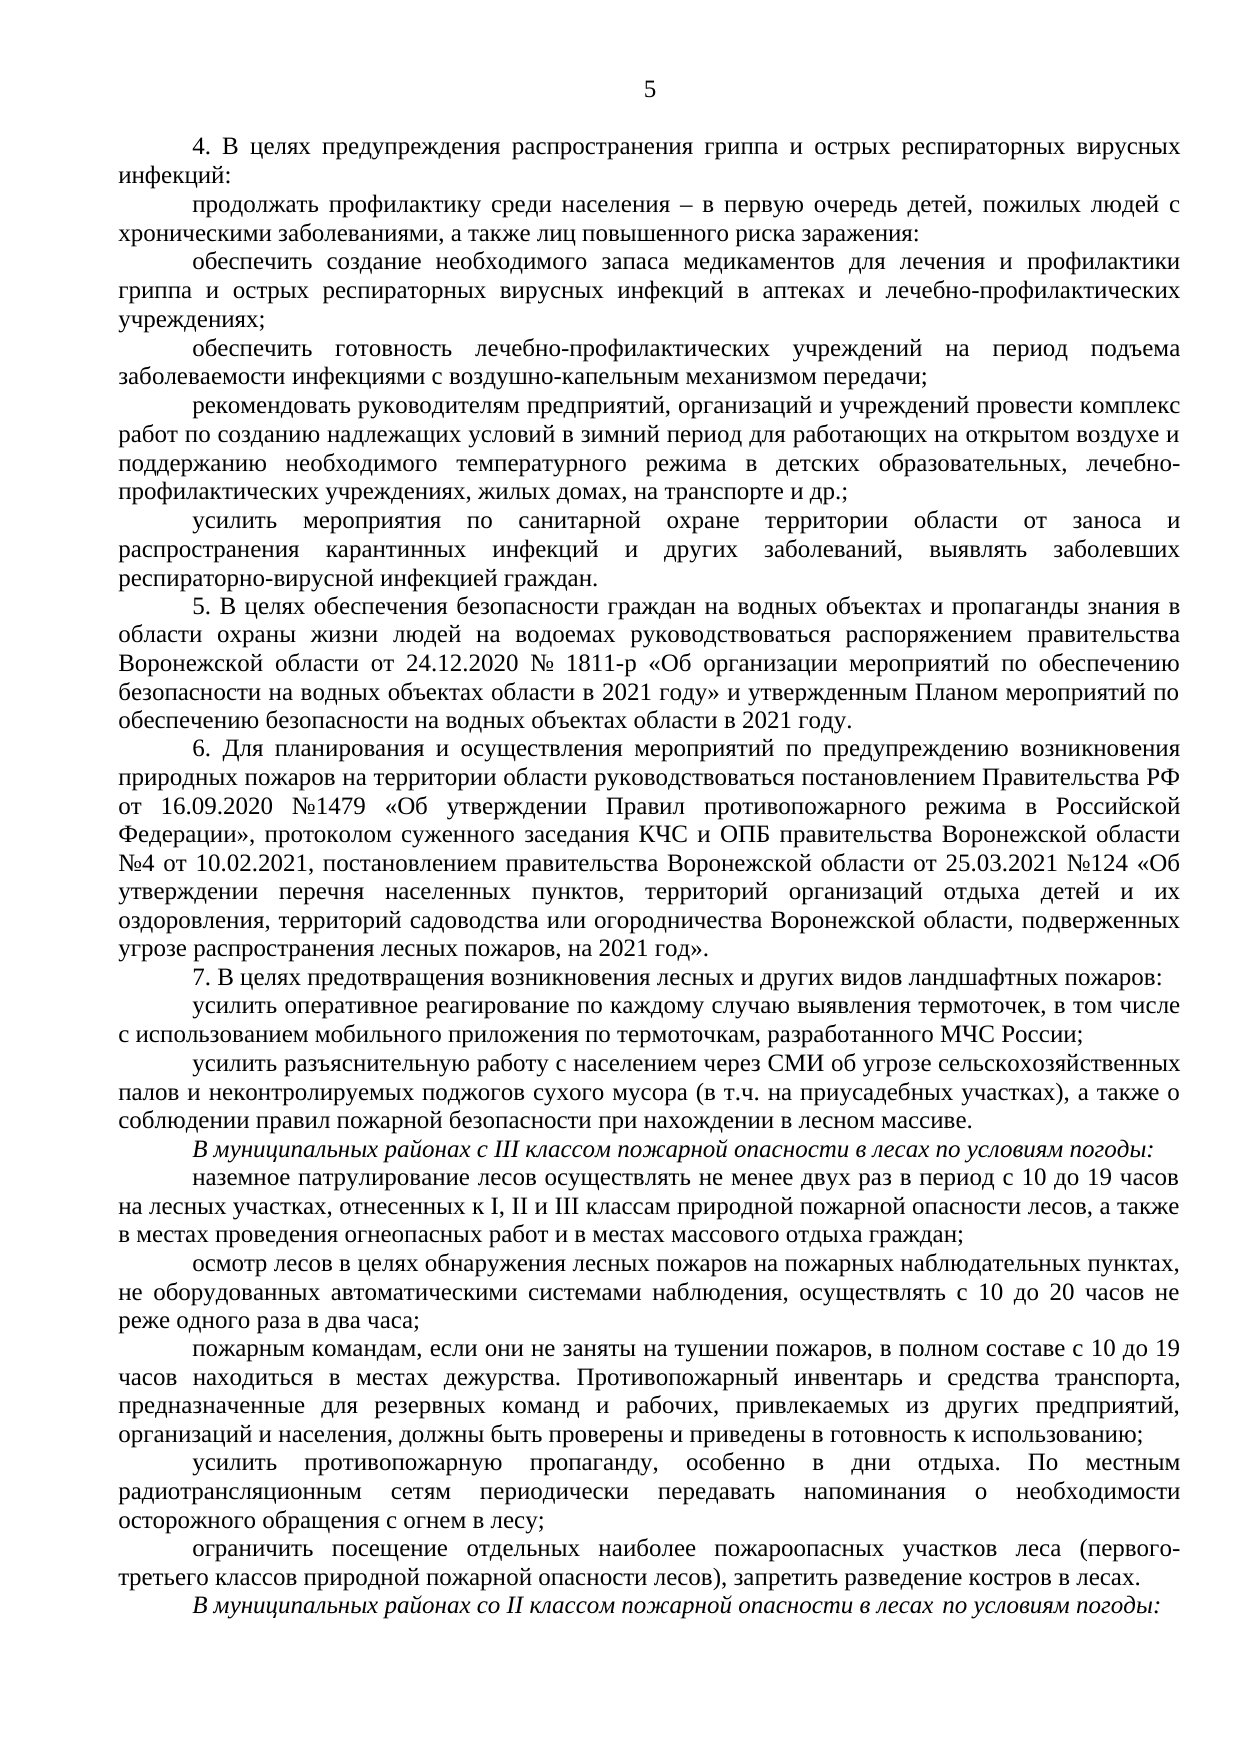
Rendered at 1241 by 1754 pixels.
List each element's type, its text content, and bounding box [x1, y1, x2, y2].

list усилить противопожарную пропаганду, особенно в дни отдыха. По местным радиотрансляционным сетям периодически передавать напоминания о необходимости осторожного обращения с огнем в лесу; [118, 1448, 1181, 1533]
text 6. Для планирования и осуществления мероприятий по предупреждению возникновения природных пожаров на территории области руководствоваться постановлением Правительства РФ от 16.09.2020 №1479 «Об утверждении Правил противопожарного режима в Российской Федерации», протоколом суженного заседания КЧС и ОПБ правительства Воронежской области №4 от 10.02.2021, постановлением правительства Воронежской области от 25.03.2021 №124 «Об утверждении перечня населенных пунктов, территорий организаций отдыха детей и их оздоровления, территорий садоводства или огородничества Воронежской области, подверженных угрозе распространения лесных пожаров, на 2021 год». [118, 734, 1181, 962]
list осмотр лесов в целях обнаружения лесных пожаров на пожарных наблюдательных пунктах, не оборудованных автоматическими системами наблюдения, осуществлять с 10 до 20 часов не реже одного раза в два часа; [118, 1248, 1181, 1334]
list усилить мероприятия по санитарной охране территории области от заноса и распространения карантинных инфекций и других заболеваний, выявлять заболевших респираторно-вирусной инфекцией граждан. [118, 505, 1181, 591]
list ограничить посещение отдельных наиболее пожароопасных участков леса (первого-третьего классов природной пожарной опасности лесов), запретить разведение костров в лесах. [118, 1533, 1181, 1590]
list обеспечить создание необходимого запаса медикаментов для лечения и профилактики гриппа и острых респираторных вирусных инфекций в аптеках и лечебно-профилактических учреждениях; [118, 246, 1181, 333]
text 5. В целях обеспечения безопасности граждан на водных объектах и пропаганды знания в области охраны жизни людей на водоемах руководствоваться распоряжением правительства Воронежской области от 24.12.2020 № 1811-р «Об организации мероприятий по обеспечению безопасности на водных объектах области в 2021 году» и утвержденным Планом мероприятий по обеспечению безопасности на водных объектах области в 2021 году. [118, 591, 1181, 734]
list рекомендовать руководителям предприятий, организаций и учреждений провести комплекс работ по созданию надлежащих условий в зимний период для работающих на открытом воздухе и поддержанию необходимого температурного режима в детских образовательных, лечебно-профилактических учреждениях, жилых домах, на транспорте и др.; [118, 390, 1181, 505]
list 7. В целях предотвращения возникновения лесных и других видов ландшафтных пожаров: [118, 962, 1181, 991]
list обеспечить готовность лечебно-профилактических учреждений на период подъема заболеваемости инфекциями с воздушно-капельным механизмом передачи; [118, 333, 1181, 390]
list 4. В целях предупреждения распространения гриппа и острых респираторных вирусных инфекций: [118, 131, 1181, 189]
list пожарным командам, если они не заняты на тушении пожаров, в полном составе с 10 до 19 часов находиться в местах дежурства. Противопожарный инвентарь и средства транспорта, предназначенные для резервных команд и рабочих, привлекаемых из других предприятий, организаций и населения, должны быть проверены и приведены в готовность к использованию; [118, 1334, 1181, 1448]
list В муниципальных районах со II классом пожарной опасности в лесах по условиям погоды: [118, 1590, 1181, 1619]
list усилить разъяснительную работу с населением через СМИ об угрозе сельскохозяйственных палов и неконтролируемых поджогов сухого мусора (в т.ч. на приусадебных участках), а также о соблюдении правил пожарной безопасности при нахождении в лесном массиве. [118, 1048, 1181, 1134]
list продолжать профилактику среди населения – в первую очередь детей, пожилых людей с хроническими заболеваниями, а также лиц повышенного риска заражения: [118, 189, 1181, 246]
list усилить оперативное реагирование по каждому случаю выявления термоточек, в том числе с использованием мобильного приложения по термоточкам, разработанного МЧС России; [118, 991, 1181, 1048]
list В муниципальных районах с III классом пожарной опасности в лесах по условиям погоды: [118, 1134, 1181, 1163]
list наземное патрулирование лесов осуществлять не менее двух раз в период с 10 до 19 часов на лесных участках, отнесенных к I, II и III классам природной пожарной опасности лесов, а также в местах проведения огнеопасных работ и в местах массового отдыха граждан; [118, 1163, 1181, 1248]
